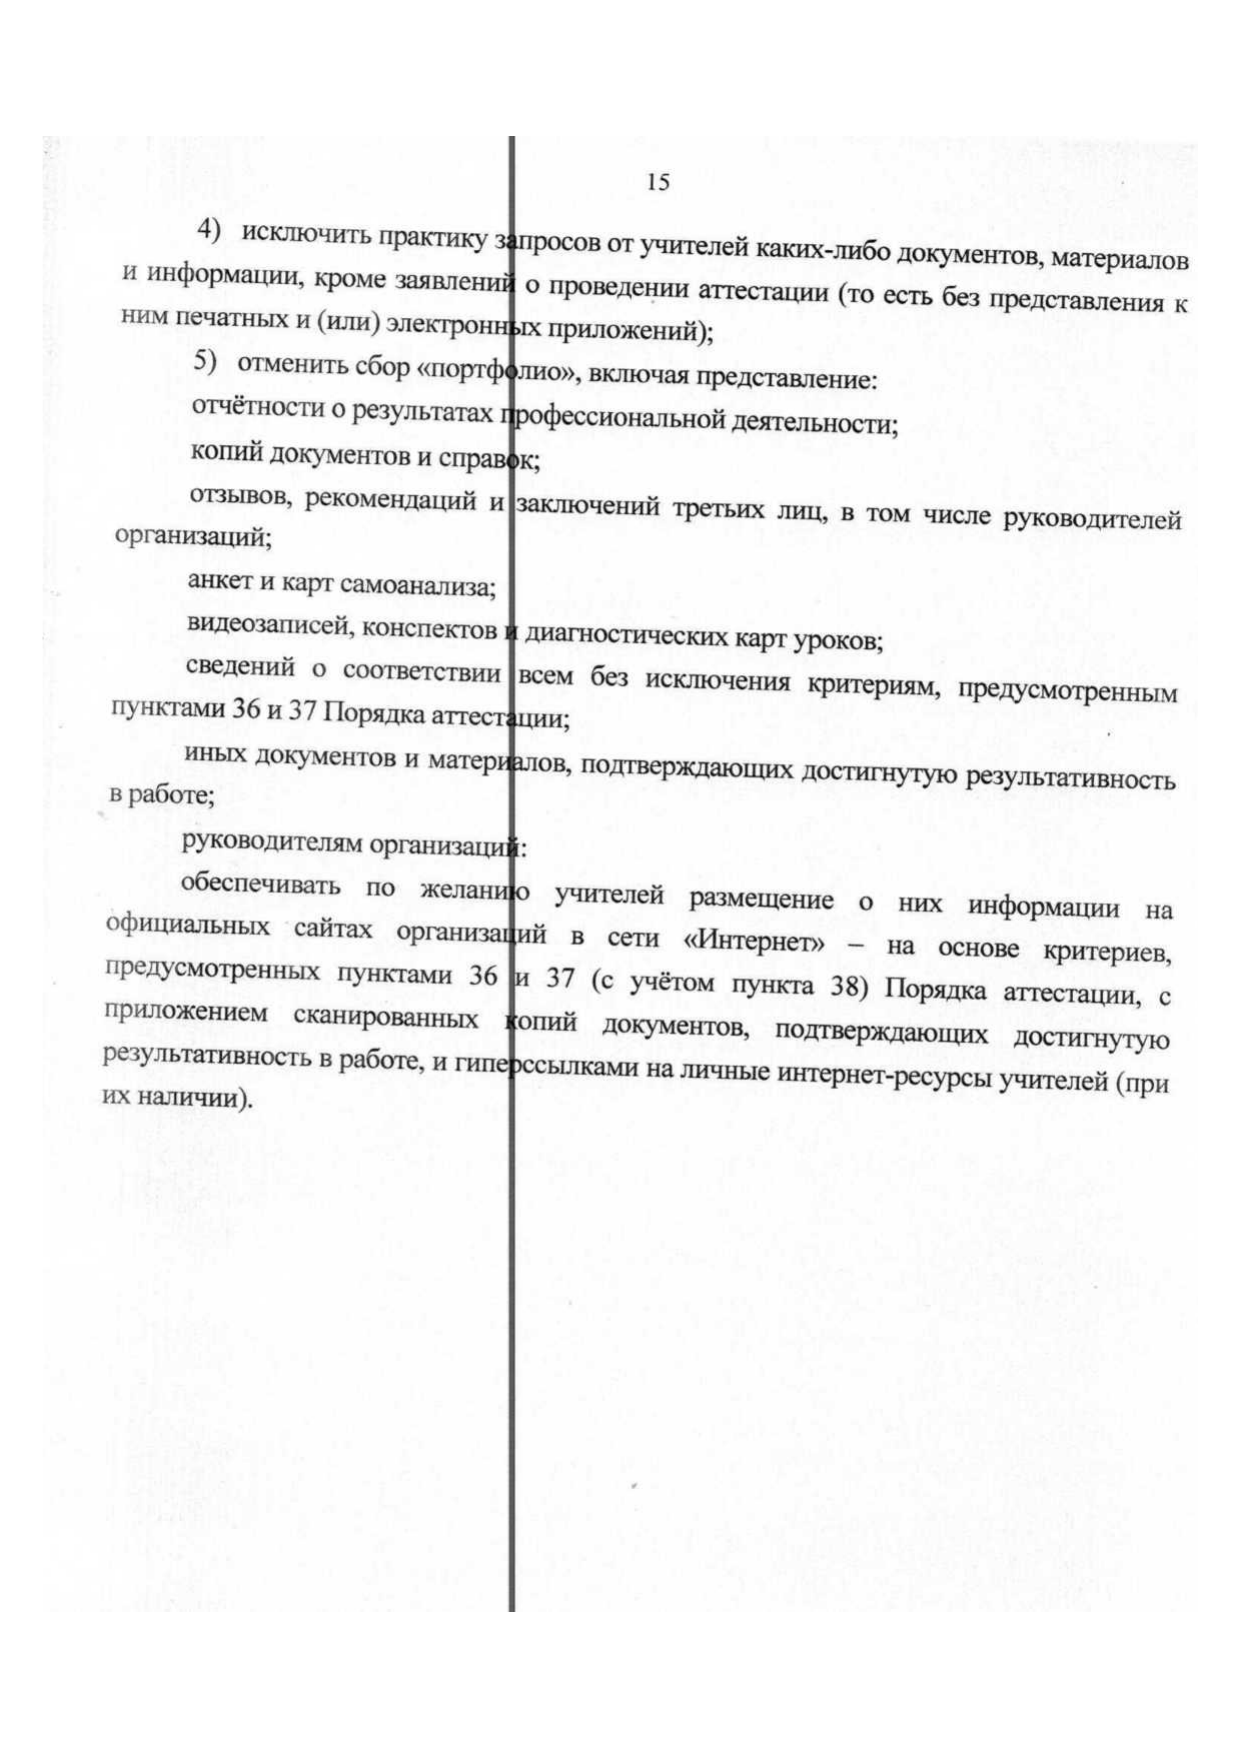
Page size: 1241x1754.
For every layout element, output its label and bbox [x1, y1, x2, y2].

picture [42, 136, 1198, 1612]
